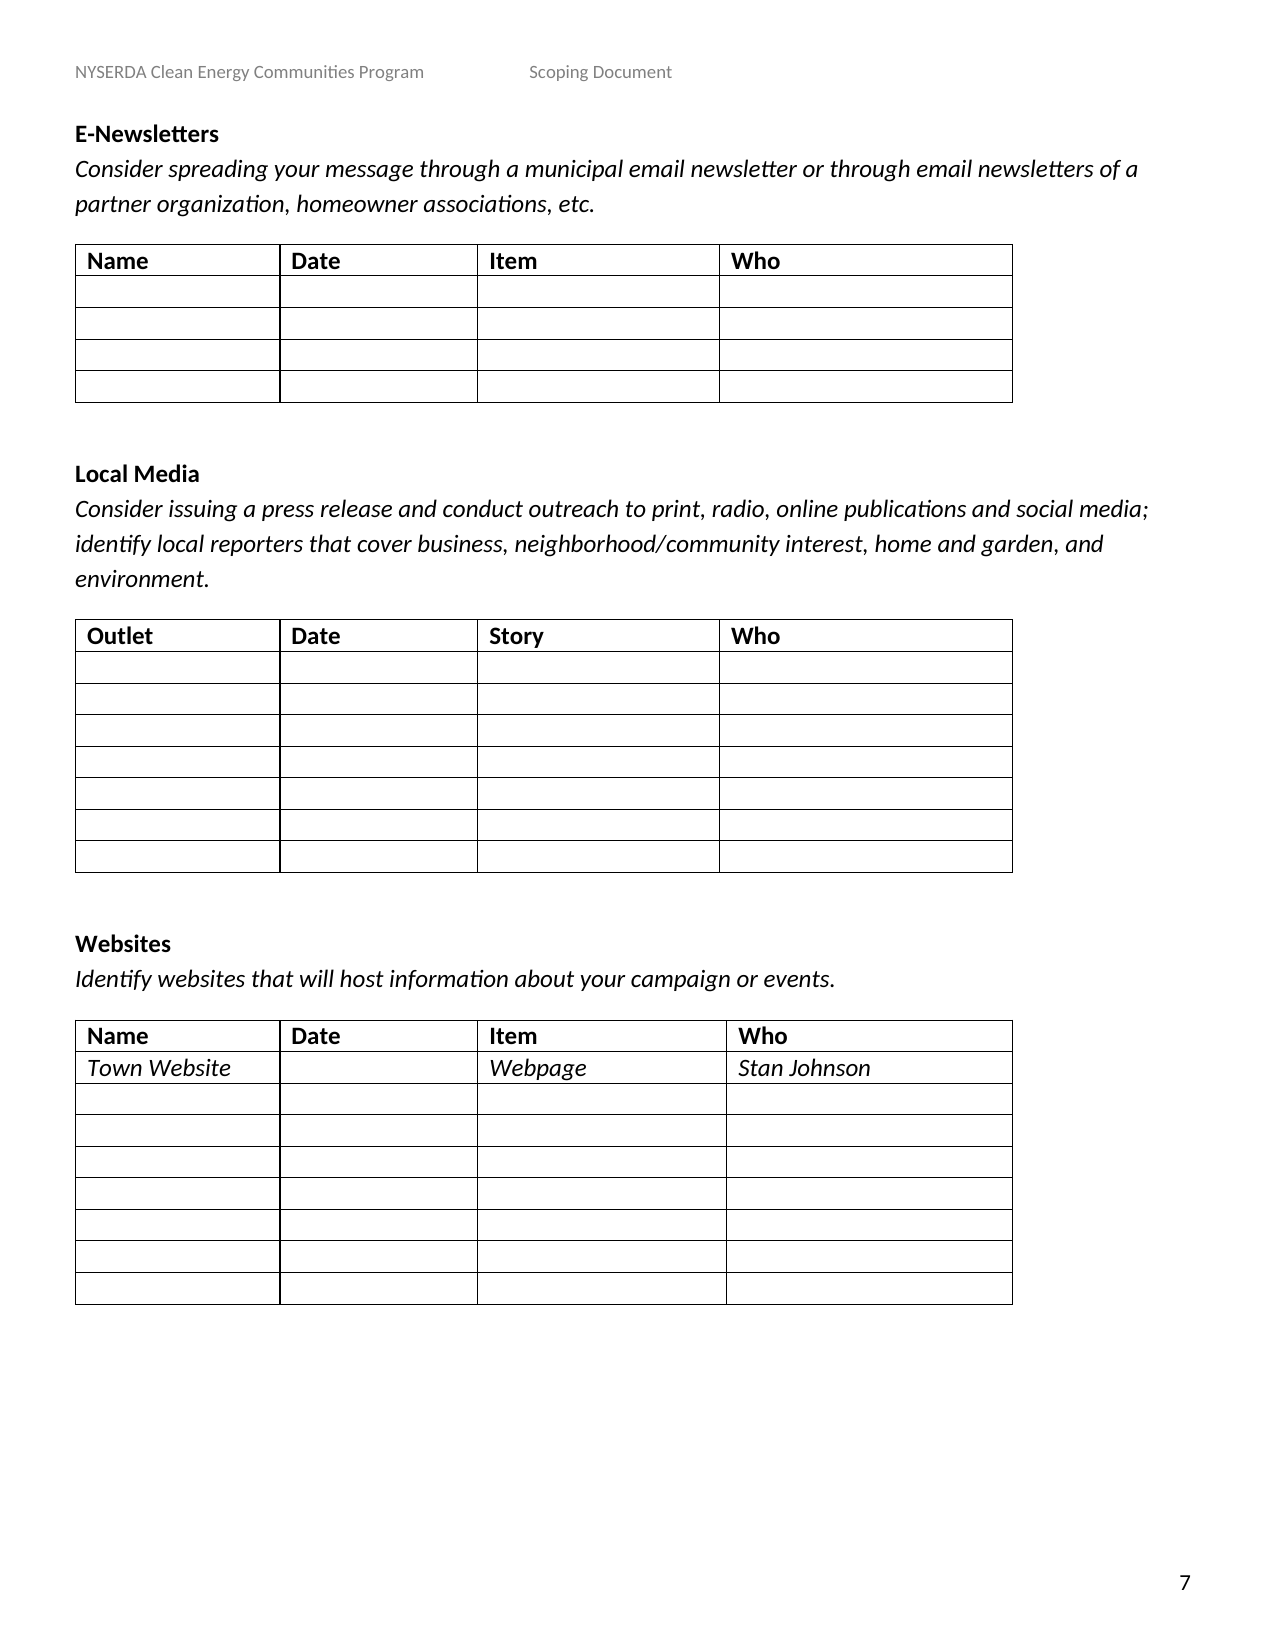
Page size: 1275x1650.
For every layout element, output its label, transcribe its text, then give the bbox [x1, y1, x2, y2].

table_cell [720, 684, 1012, 714]
table_header Item [478, 1021, 726, 1051]
table_cell [281, 308, 477, 338]
table_cell [720, 371, 1012, 402]
table_cell Town Website [76, 1052, 279, 1083]
table_cell [727, 1115, 1012, 1146]
table_cell [281, 778, 477, 809]
text Consider issuing a press release and conduct outreach to print, radio, online publications and social media; identify local reporters that cover business, neighborhood/community interest, home and garden, and environment. [75, 493, 1191, 594]
table_cell [76, 1178, 279, 1209]
table_cell [478, 1147, 726, 1177]
table_cell [478, 778, 719, 809]
table_cell [478, 371, 719, 402]
table_cell [720, 308, 1012, 338]
table_header Date [281, 620, 477, 651]
table_cell [76, 747, 279, 777]
table_cell [76, 340, 279, 370]
table_cell [478, 1178, 726, 1209]
table_cell [281, 810, 477, 840]
table_cell [478, 715, 719, 746]
table_cell Stan Johnson [727, 1052, 1012, 1083]
table_cell [720, 810, 1012, 840]
table_cell [720, 841, 1012, 872]
table_cell [281, 1210, 477, 1240]
text E-Newsletters [75, 118, 1191, 148]
table_cell [281, 715, 477, 746]
table_cell [478, 1273, 726, 1303]
table_cell [76, 810, 279, 840]
table_cell [720, 276, 1012, 307]
table_cell [720, 747, 1012, 777]
table_header Date [281, 1021, 477, 1051]
table_cell [727, 1241, 1012, 1272]
table_cell [76, 841, 279, 872]
table_cell [76, 778, 279, 809]
table_header Name [76, 1021, 279, 1051]
table_cell [281, 1115, 477, 1146]
table_cell [727, 1210, 1012, 1240]
table_cell [76, 715, 279, 746]
table_header Who [720, 245, 1012, 275]
table_cell [76, 1210, 279, 1240]
table_cell [727, 1273, 1012, 1303]
table_cell [281, 841, 477, 872]
table_cell [727, 1084, 1012, 1114]
table_cell [478, 841, 719, 872]
table_cell [478, 276, 719, 307]
table_cell [76, 276, 279, 307]
table_cell [76, 1147, 279, 1177]
table_header Outlet [76, 620, 279, 651]
table_cell [281, 652, 477, 682]
table_cell [76, 1241, 279, 1272]
table_cell [76, 308, 279, 338]
table_cell [76, 684, 279, 714]
table_cell [281, 371, 477, 402]
table_cell Webpage [478, 1052, 726, 1083]
table_cell [281, 1178, 477, 1209]
table_cell [281, 276, 477, 307]
table_cell [720, 652, 1012, 682]
table_cell [76, 1273, 279, 1303]
table_cell [720, 715, 1012, 746]
table_cell [281, 340, 477, 370]
table_cell [281, 684, 477, 714]
table_cell [76, 652, 279, 682]
table_header Date [281, 245, 477, 275]
table_cell [478, 308, 719, 338]
table_cell [281, 1273, 477, 1303]
table_cell [720, 778, 1012, 809]
table_cell [478, 747, 719, 777]
table_cell [281, 1084, 477, 1114]
table_cell [478, 340, 719, 370]
table_cell [478, 1210, 726, 1240]
table_header Who [727, 1021, 1012, 1051]
table_header Name [76, 245, 279, 275]
table_header Story [478, 620, 719, 651]
table_cell [727, 1178, 1012, 1209]
table_cell [478, 1084, 726, 1114]
table_cell [727, 1147, 1012, 1177]
table_cell [478, 810, 719, 840]
table_cell [478, 652, 719, 682]
table_cell [281, 747, 477, 777]
text Consider spreading your message through a municipal email newsletter or through email newsletters of a partner organization, homeowner associations, etc. [75, 153, 1191, 218]
table_cell [478, 1115, 726, 1146]
table_cell [76, 1084, 279, 1114]
text Websites [75, 929, 1191, 959]
table_cell [76, 371, 279, 402]
table_header Who [720, 620, 1012, 651]
table_cell [76, 1115, 279, 1146]
text Local Media [75, 458, 1191, 489]
table_cell [281, 1241, 477, 1272]
table_cell [478, 684, 719, 714]
table_cell [281, 1052, 477, 1083]
table_cell [478, 1241, 726, 1272]
table_cell [720, 340, 1012, 370]
table_header Item [478, 245, 719, 275]
table_cell [281, 1147, 477, 1177]
text Identify websites that will host information about your campaign or events. [75, 964, 1191, 994]
